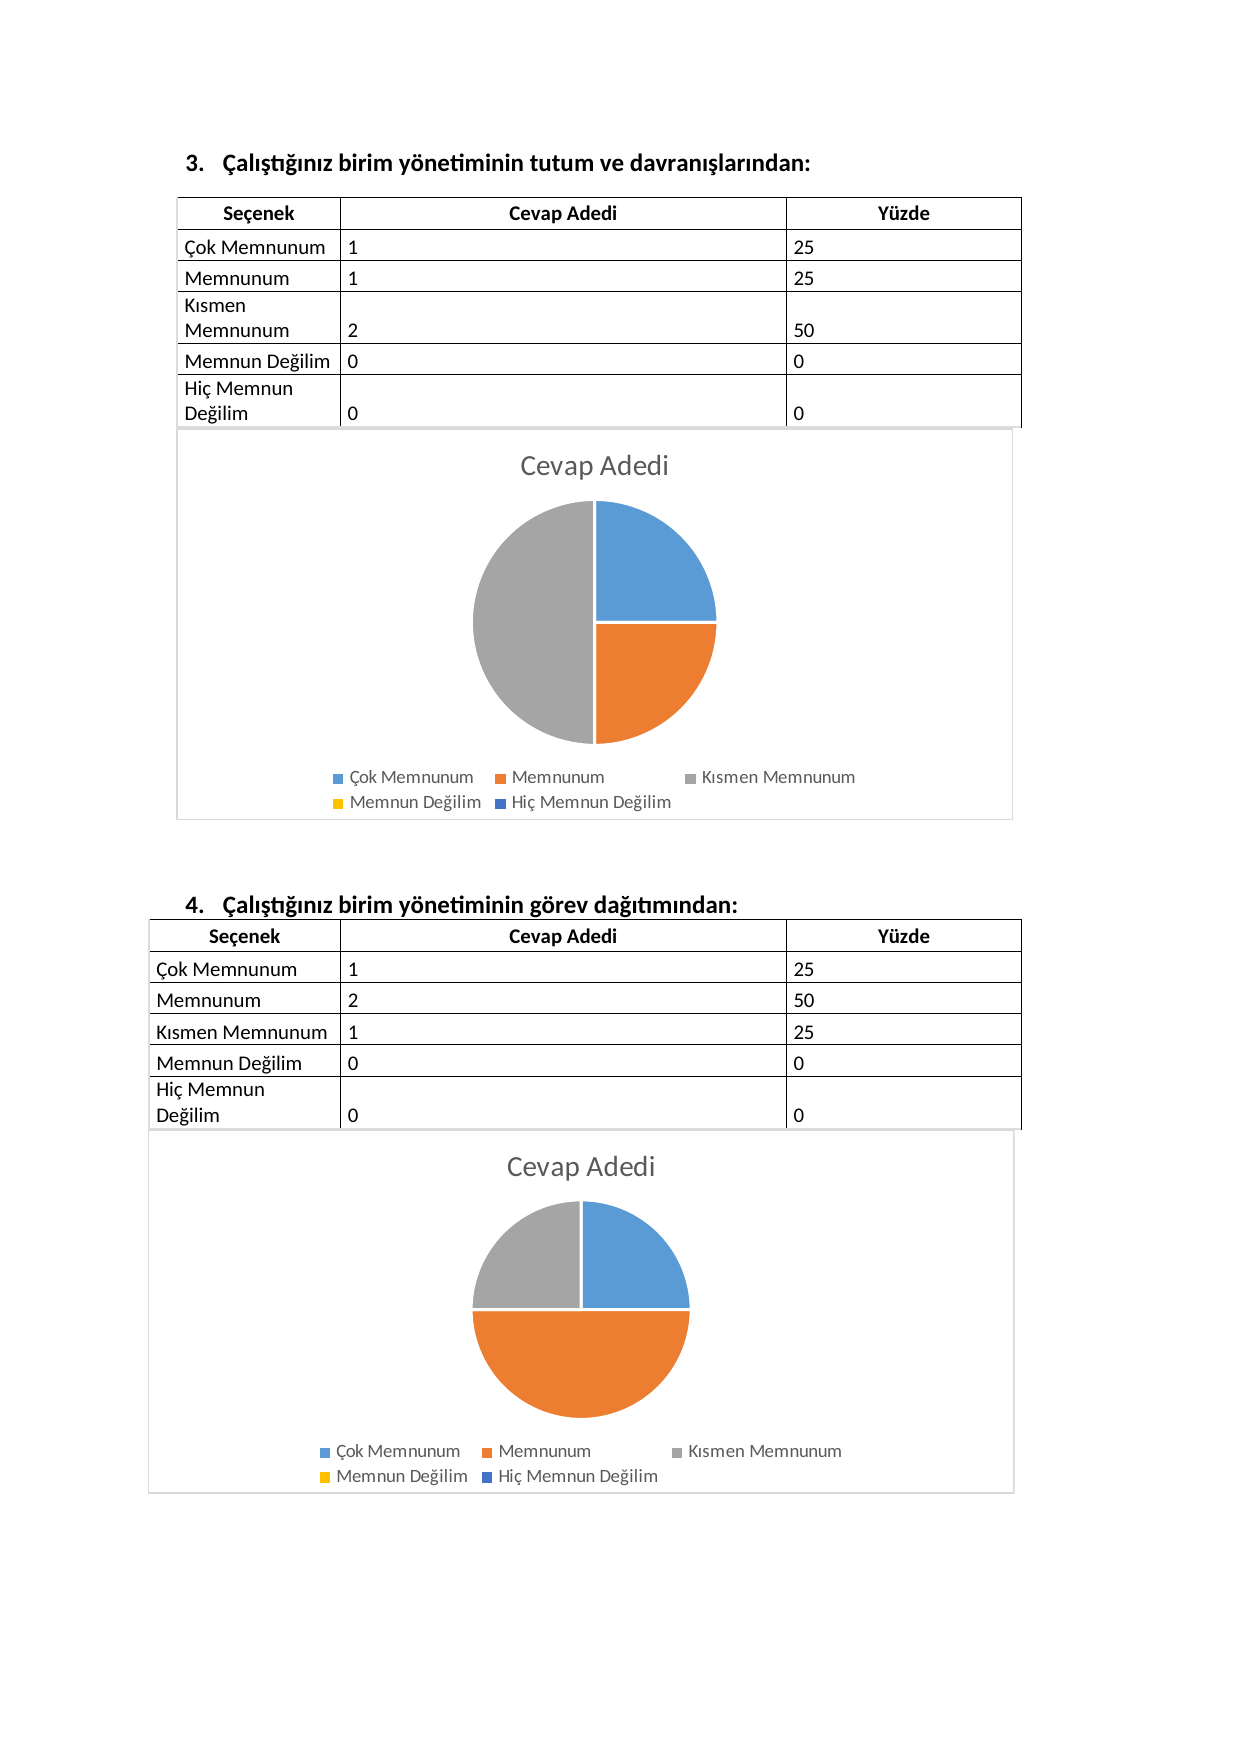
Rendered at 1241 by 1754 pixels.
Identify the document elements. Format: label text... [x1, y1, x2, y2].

list Çalıştığınız birim yönetiminin tutum ve davranışlarından: [185, 148, 1093, 178]
table_cell 0 [787, 1077, 1021, 1127]
table_cell 50 [787, 983, 1021, 1013]
table_cell 1 [341, 230, 786, 260]
table_cell 0 [787, 375, 1021, 426]
table_cell Memnunum [150, 983, 340, 1013]
table_cell 25 [787, 952, 1021, 982]
table_header Seçenek [178, 198, 340, 228]
table_cell 0 [787, 1045, 1021, 1076]
table_cell 0 [341, 375, 786, 426]
table_cell 2 [341, 292, 786, 343]
table_cell Çok Memnunum [178, 230, 340, 260]
table_cell Memnunum [178, 261, 340, 291]
table_cell 25 [787, 230, 1021, 260]
table_cell 25 [787, 261, 1021, 291]
list Çalıştığınız birim yönetiminin görev dağıtımından: [185, 889, 1093, 919]
table_cell Çok Memnunum [150, 952, 340, 982]
table_cell Kısmen Memnunum [150, 1014, 340, 1044]
table_cell 0 [341, 1045, 786, 1076]
table_header Cevap Adedi [341, 920, 786, 951]
table_header Cevap Adedi [341, 198, 786, 228]
table_cell 0 [787, 344, 1021, 374]
table_cell Kısmen Memnunum [178, 292, 340, 343]
table_cell 2 [341, 983, 786, 1013]
table_cell 25 [787, 1014, 1021, 1044]
table_header Yüzde [787, 920, 1021, 951]
table_cell 1 [341, 261, 786, 291]
table_cell 1 [341, 952, 786, 982]
table_cell 50 [787, 292, 1021, 343]
table_cell 0 [341, 344, 786, 374]
table_cell Memnun Değilim [178, 344, 340, 374]
table_cell Memnun Değilim [150, 1045, 340, 1076]
table_cell Hiç Memnun Değilim [178, 375, 340, 426]
table_cell 1 [341, 1014, 786, 1044]
table_header Yüzde [787, 198, 1021, 228]
table_cell Hiç Memnun Değilim [150, 1077, 340, 1127]
table_header Seçenek [150, 920, 340, 951]
table_cell 0 [341, 1077, 786, 1127]
